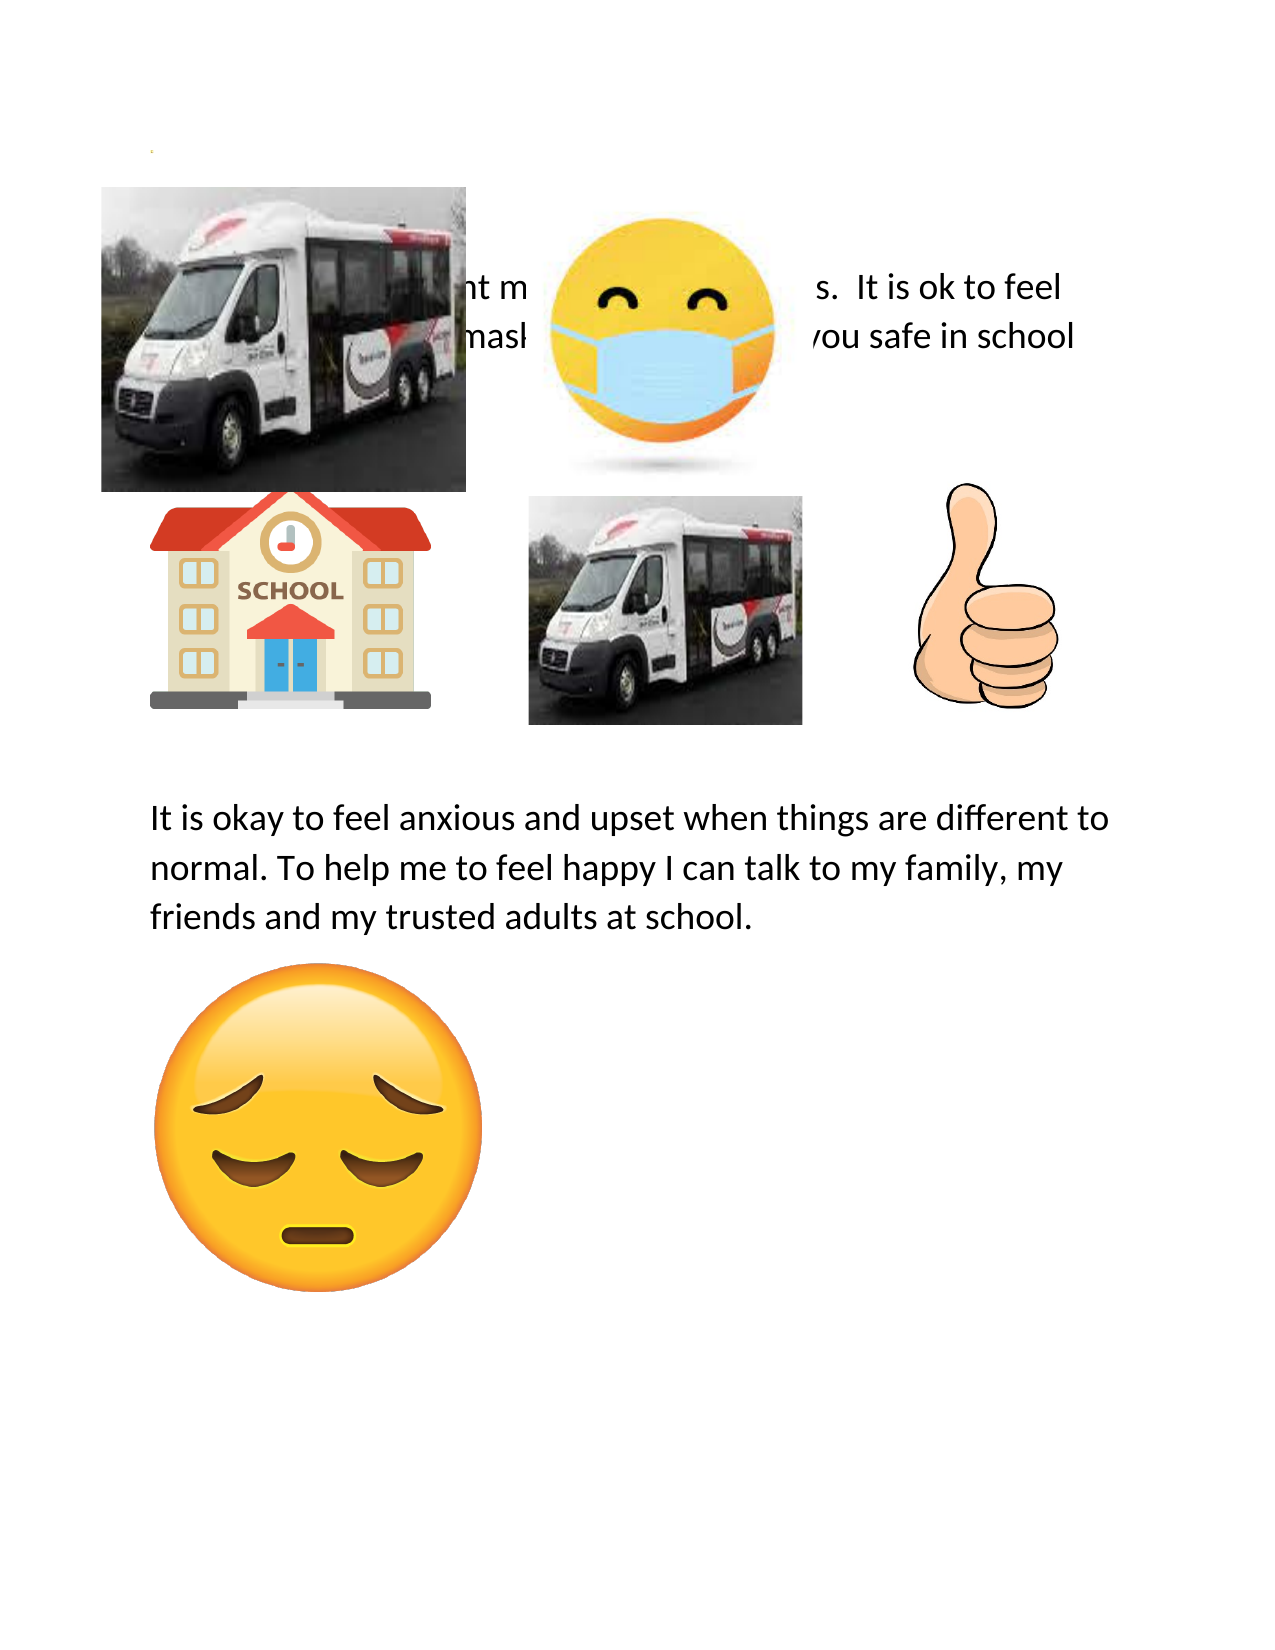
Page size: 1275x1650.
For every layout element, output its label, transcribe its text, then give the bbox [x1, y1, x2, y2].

picture [101, 187, 466, 709]
text Wearing a mask might make me feel anxious. It is ok to feel anxious. Wearing a mask will help to keep you safe in school and on transport. [466, 263, 526, 408]
picture [150, 959, 486, 1296]
picture [528, 496, 803, 725]
text It is okay to feel anxious and upset when things are different to normal. To help me to feel happy I can talk to my family, my friends and my trusted adults at school. [150, 794, 1125, 939]
picture [526, 187, 814, 486]
picture [895, 469, 1081, 718]
text Wearing a mask might make me feel anxious. It is ok to feel anxious. Wearing a mask will help to keep you safe in school and on transport. [814, 263, 1125, 408]
